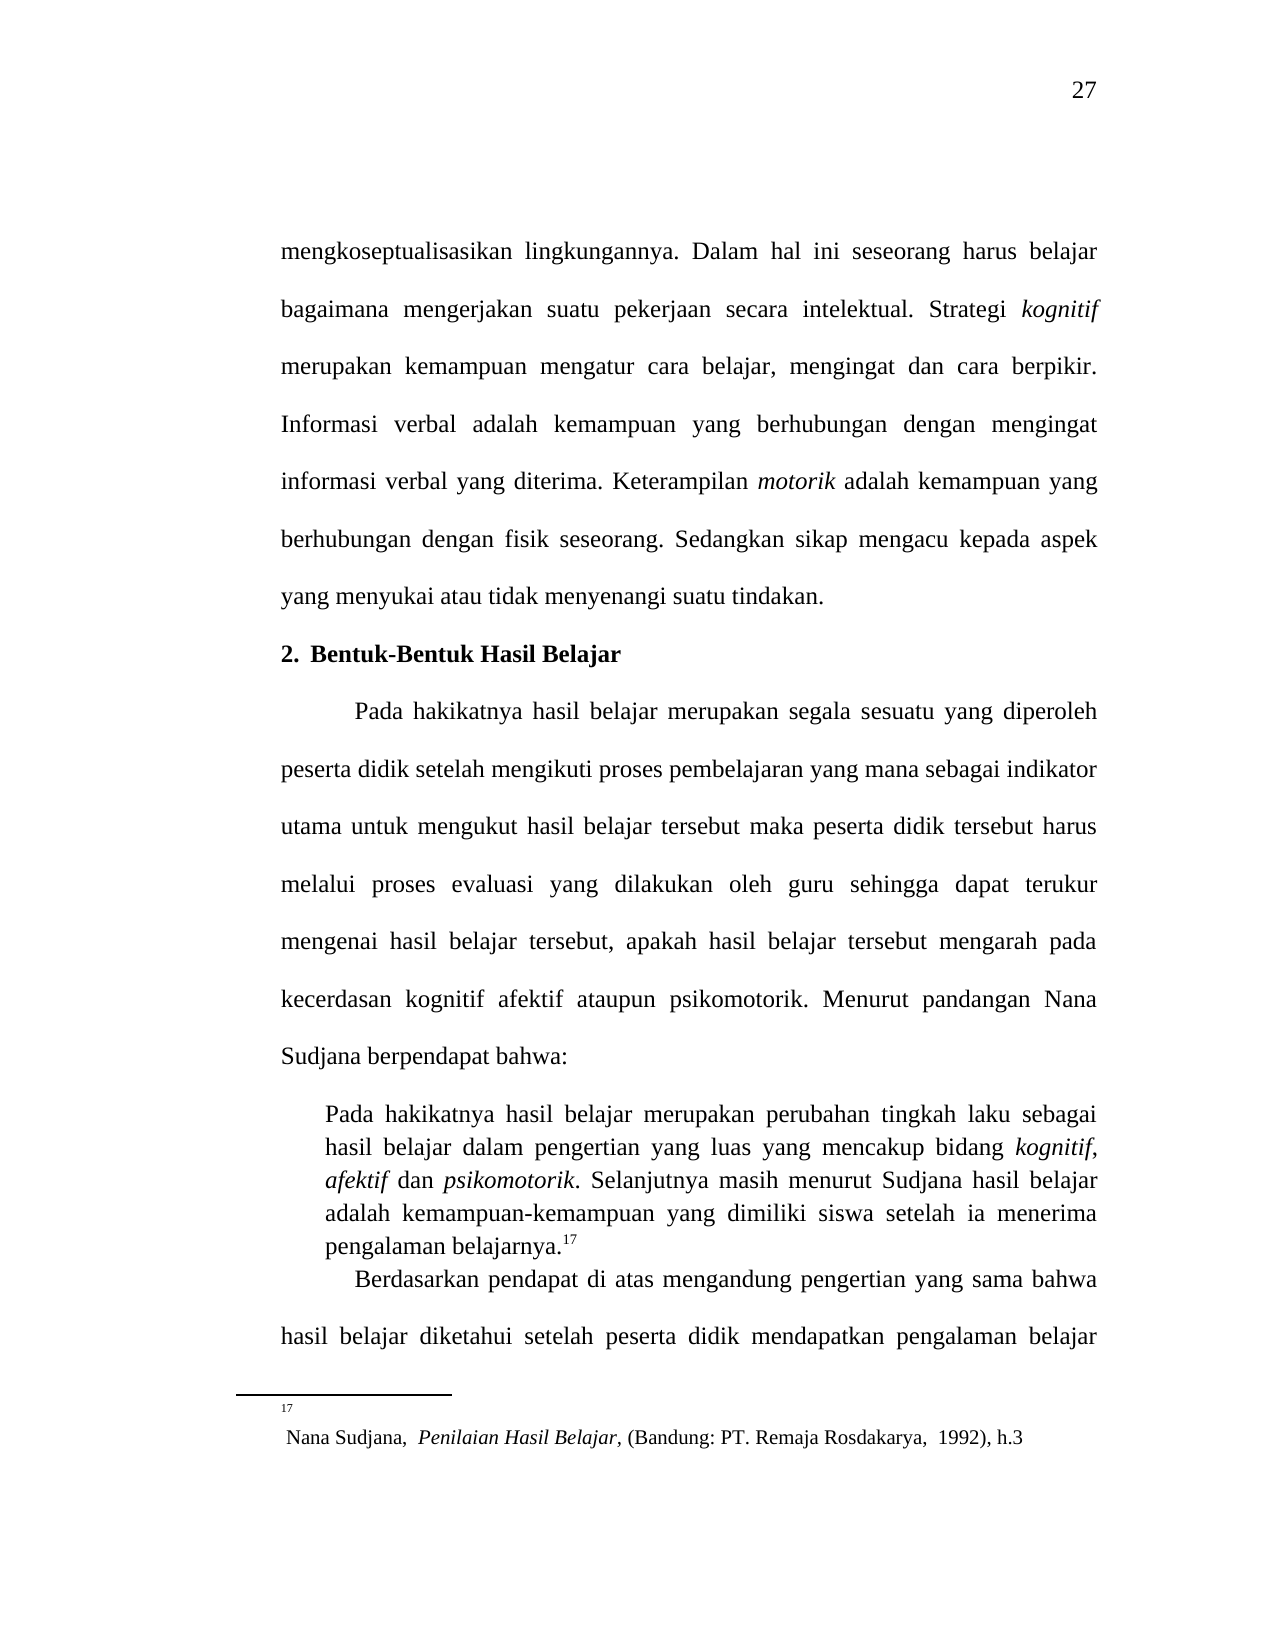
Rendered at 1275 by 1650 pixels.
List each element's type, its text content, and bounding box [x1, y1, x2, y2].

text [281, 1264, 1098, 1350]
list Pada hakikatnya hasil belajar merupakan segala sesuatu yang diperoleh peserta didik setelah mengikuti proses pembelajaran yang mana sebagai indikator utama untuk mengukut hasil belajar tersebut maka peserta didik tersebut harus melalui proses evaluasi yang dilakukan oleh guru sehingga dapat terukur mengenai hasil belajar tersebut, apakah hasil belajar tersebut mengarah pada kecerdasan kognitif afektif ataupun psikomotorik. Menurut pandangan Nana Sudjana berpendapat bahwa: [281, 696, 1098, 1070]
list Bentuk-Bentuk Hasil Belajar [281, 639, 1098, 667]
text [281, 236, 1098, 610]
text Pada hakikatnya hasil belajar merupakan perubahan tingkah laku sebagai hasil belajar dalam pengertian yang luas yang mencakup bidang kognitif, afektif dan psikomotorik. Selanjutnya masih menurut Sudjana hasil belajar adalah kemampuan-kemampuan yang dimiliki siswa setelah ia menerima pengalaman belajarnya. [325, 1099, 1098, 1259]
